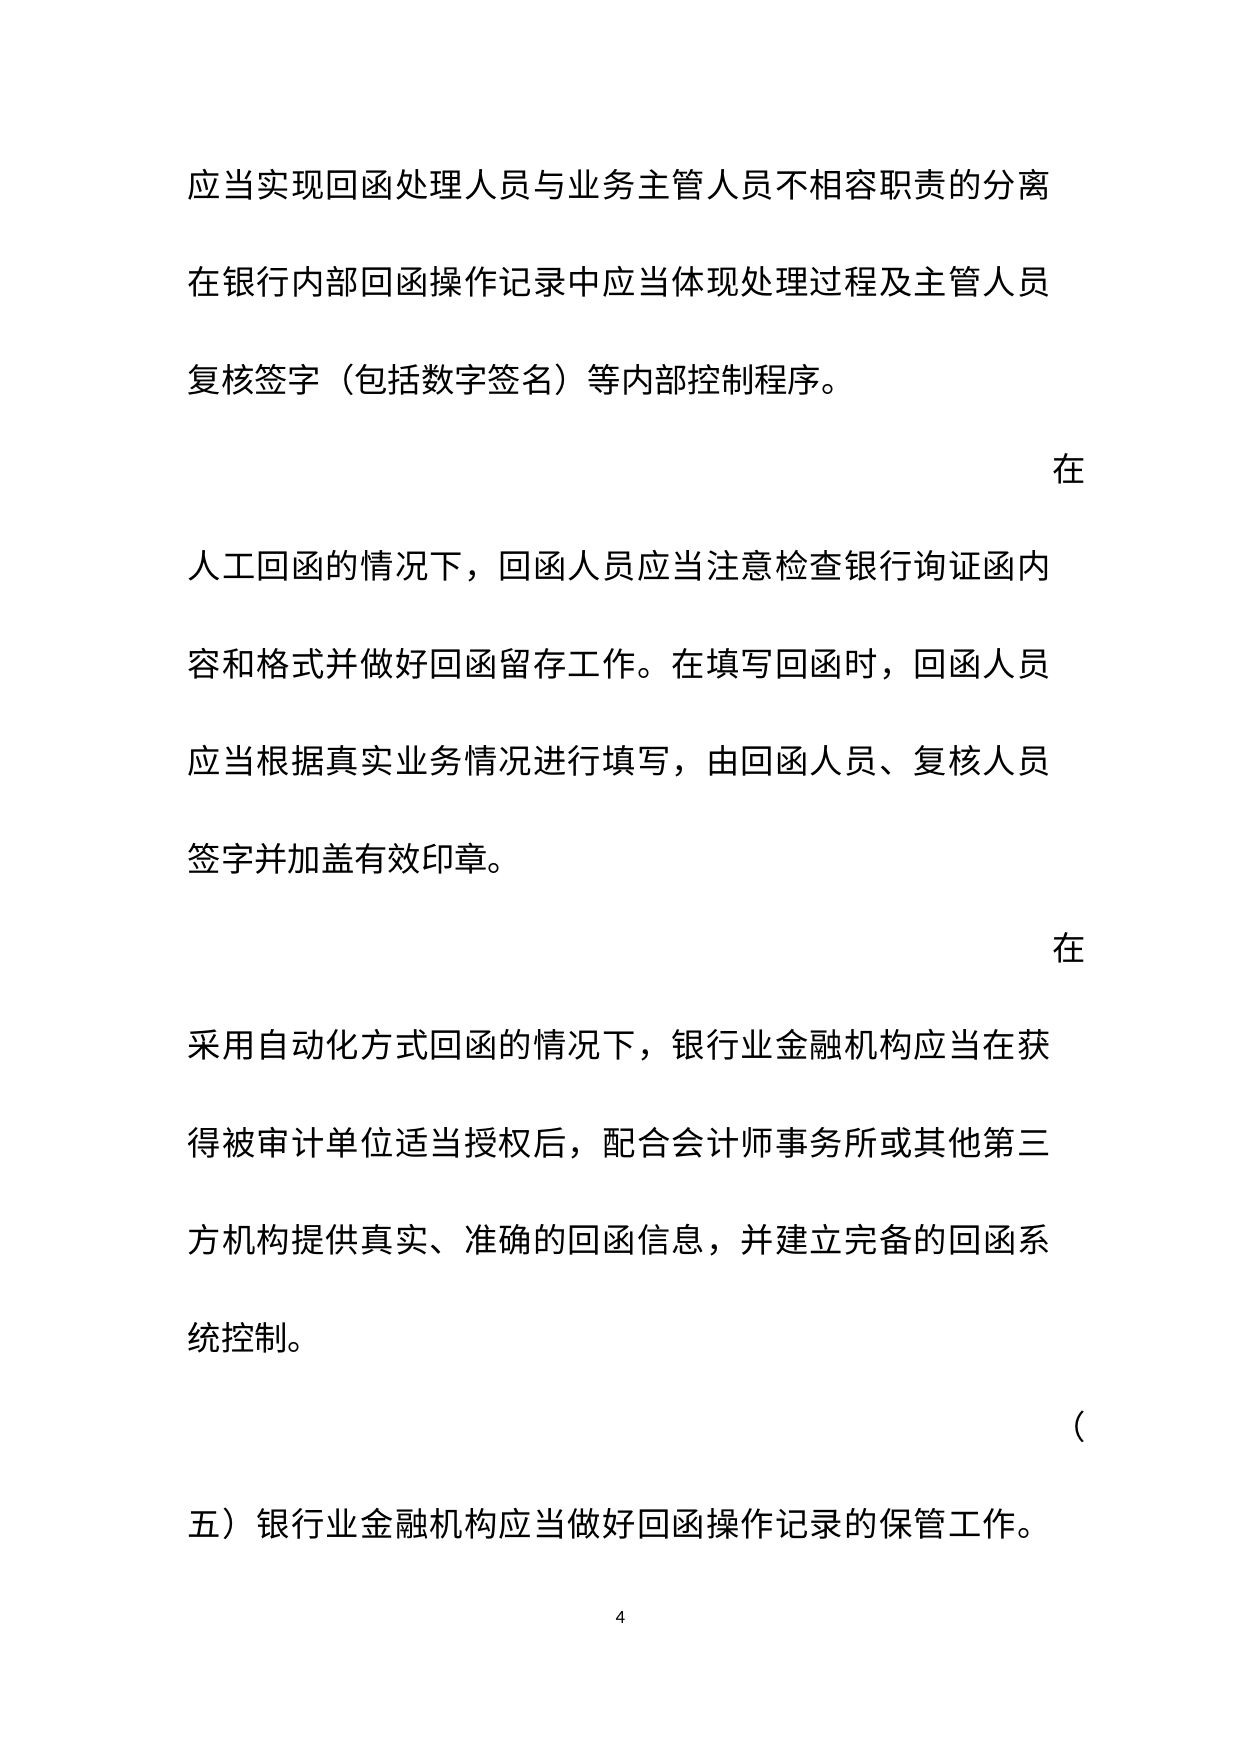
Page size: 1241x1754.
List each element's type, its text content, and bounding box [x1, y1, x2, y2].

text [187, 150, 1053, 410]
text 在采用自动化方式回函的情况下，银行业金融机构应当在获得被审计单位适当授权后，配合会计师事务所或其他第三方机构提供真实、准确的回函信息，并建立完备的回函系统控制。 [187, 913, 1053, 1368]
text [187, 1392, 1053, 1555]
text 在人工回函的情况下，回函人员应当注意检查银行询证函内容和格式并做好回函留存工作。在填写回函时，回函人员应当根据真实业务情况进行填写，由回函人员、复核人员签字并加盖有效印章。 [187, 434, 1053, 889]
